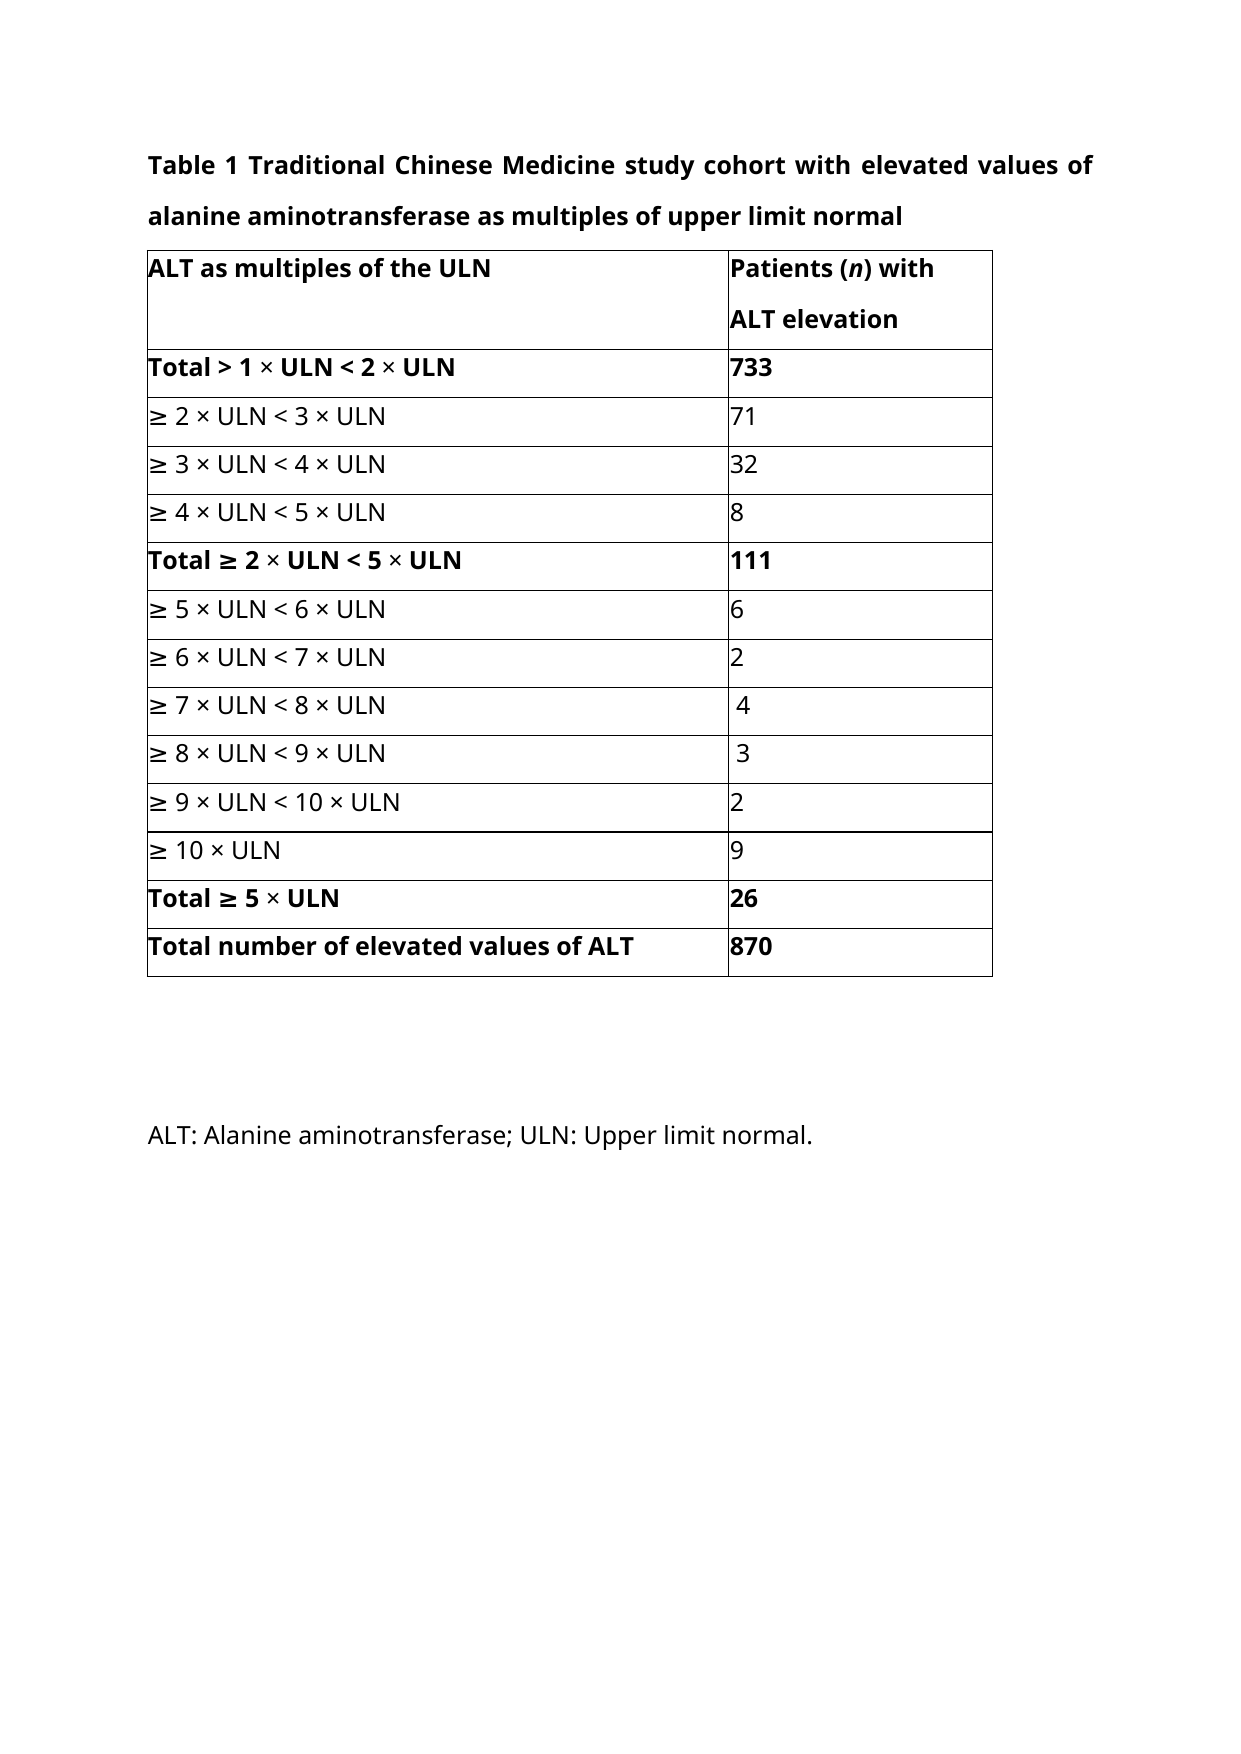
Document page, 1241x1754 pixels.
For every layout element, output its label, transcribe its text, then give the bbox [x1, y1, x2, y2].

text Table 1 Traditional Chinese Medicine study cohort with elevated values of alanine aminotransferase as multiples of upper limit normal [148, 148, 1093, 233]
table_cell ≥ 10 × ULN [148, 833, 728, 879]
table_cell 71 [729, 398, 992, 446]
table_header ALT as multiples of the ULN [148, 251, 728, 349]
table_cell 111 [729, 543, 992, 590]
table_cell 2 [729, 640, 992, 687]
table_cell 8 [729, 495, 992, 542]
table_cell 26 [729, 881, 992, 928]
text ALT: Alanine aminotransferase; ULN: Upper limit normal. [148, 1117, 1093, 1151]
table_cell 9 [729, 833, 992, 879]
table_cell Total > 1 × ULN < 2 × ULN [148, 350, 728, 397]
table_cell ≥ 9 × ULN < 10 × ULN [148, 784, 728, 831]
table_cell Total number of elevated values of ALT [148, 929, 728, 976]
table_cell 32 [729, 447, 992, 494]
table_cell 3 [729, 736, 992, 783]
table_header Patients (n) with ALT elevation [729, 251, 992, 349]
table_cell ≥ 3 × ULN < 4 × ULN [148, 447, 728, 494]
table_cell ≥ 5 × ULN < 6 × ULN [148, 591, 728, 638]
table_cell ≥ 2 × ULN < 3 × ULN [148, 398, 728, 446]
table_cell 6 [729, 591, 992, 638]
table_cell ≥ 4 × ULN < 5 × ULN [148, 495, 728, 542]
table_cell 2 [729, 784, 992, 831]
table_cell 870 [729, 929, 992, 976]
table_cell Total ≥ 5 × ULN [148, 881, 728, 928]
table_cell ≥ 8 × ULN < 9 × ULN [148, 736, 728, 783]
table_cell ≥ 6 × ULN < 7 × ULN [148, 640, 728, 687]
table_cell ≥ 7 × ULN < 8 × ULN [148, 688, 728, 735]
table_cell 733 [729, 350, 992, 397]
table_cell Total ≥ 2 × ULN < 5 × ULN [148, 543, 728, 590]
table_cell 4 [729, 688, 992, 735]
